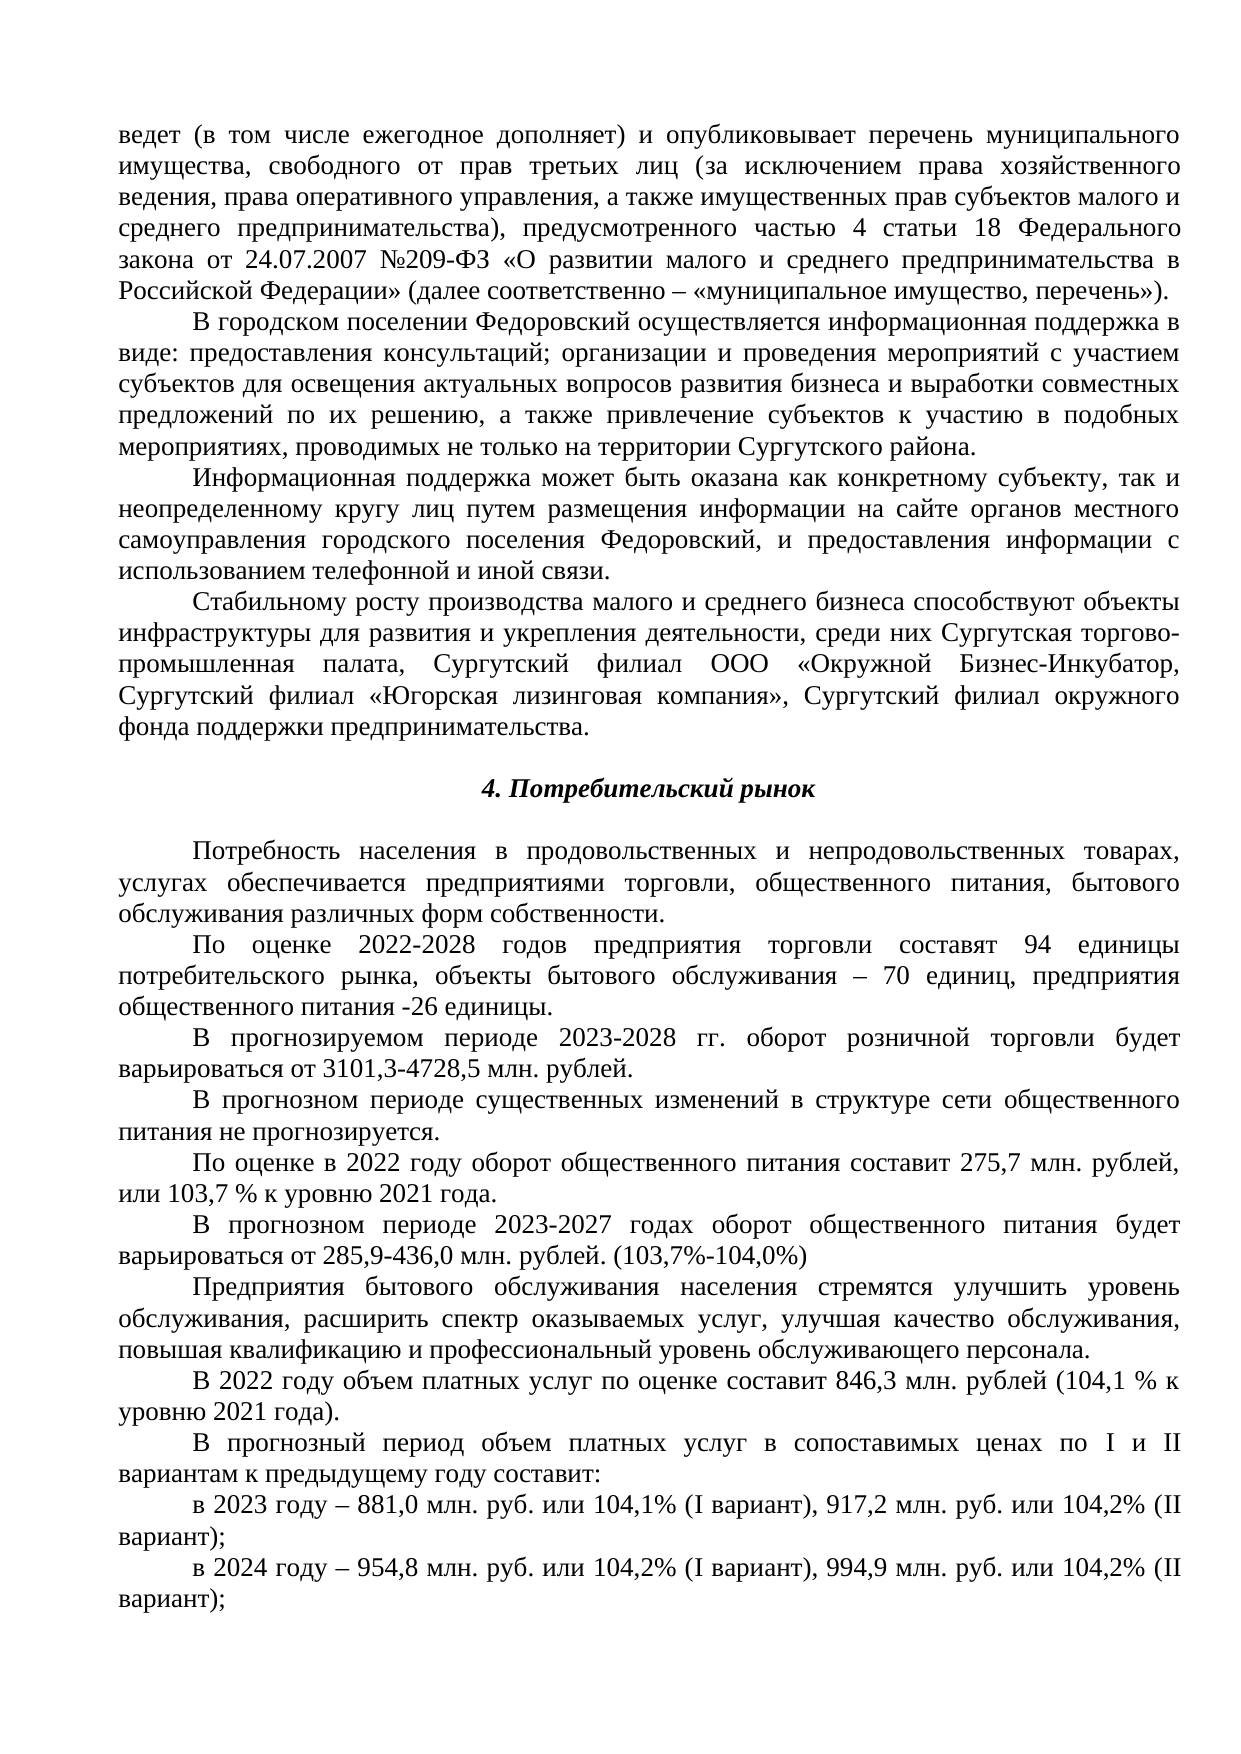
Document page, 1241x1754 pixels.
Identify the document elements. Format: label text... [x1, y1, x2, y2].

text В городском поселении Федоровский осуществляется информационная поддержка в виде: предоставления консультаций; организации и проведения мероприятий с участием субъектов для освещения актуальных вопросов развития бизнеса и выработки совместных предложений по их решению, а также привлечение субъектов к участию в подобных мероприятиях, проводимых не только на территории Сургутского района. [118, 305, 1181, 461]
text В прогнозном периоде существенных изменений в структуре сети общественного питания не прогнозируется. [118, 1084, 1181, 1146]
text В прогнозный период объем платных услуг в сопоставимых ценах по I и II вариантам к предыдущему году составит: [118, 1426, 1181, 1488]
text Предприятия бытового обслуживания населения стремятся улучшить уровень обслуживания, расширить спектр оказываемых услуг, улучшая качество обслуживания, повышая квалификацию и профессиональный уровень обслуживающего персонала. [118, 1271, 1181, 1364]
text По оценке 2022-2028 годов предприятия торговли составят 94 единицы потребительского рынка, объекты бытового обслуживания – 70 единиц, предприятия общественного питания -26 единицы. [118, 928, 1181, 1021]
text 4. Потребительский рынок [118, 772, 1181, 803]
text в 2024 году – 954,8 млн. руб. или 104,2% (I вариант), 994,9 млн. руб. или 104,2% (II вариант); [118, 1551, 1181, 1613]
text Информационная поддержка может быть оказана как конкретному субъекту, так и неопределенному кругу лиц путем размещения информации на сайте органов местного самоуправления городского поселения Федоровский, и предоставления информации с использованием телефонной и иной связи. [118, 461, 1181, 585]
text Потребность населения в продовольственных и непродовольственных товарах, услугах обеспечивается предприятиями торговли, общественного питания, бытового обслуживания различных форм собственности. [118, 834, 1181, 928]
text В прогнозируемом периоде 2023-2028 гг. оборот розничной торговли будет варьироваться от 3101,3-4728,5 млн. рублей. [118, 1021, 1181, 1084]
text В 2022 году объем платных услуг по оценке составит 846,3 млн. рублей (104,1 % к уровню 2021 года). [118, 1364, 1181, 1426]
text Стабильному росту производства малого и среднего бизнеса способствуют объекты инфраструктуры для развития и укрепления деятельности, среди них Сургутская торгово-промышленная палата, Сургутский филиал ООО «Окружной Бизнес-Инкубатор, Сургутский филиал «Югорская лизинговая компания», Сургутский филиал окружного фонда поддержки предпринимательства. [118, 585, 1181, 741]
text В прогнозном периоде 2023-2027 годах оборот общественного питания будет варьироваться от 285,9-436,0 млн. рублей. (103,7%-104,0%) [118, 1208, 1181, 1271]
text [118, 118, 1181, 305]
text в 2023 году – 881,0 млн. руб. или 104,1% (I вариант), 917,2 млн. руб. или 104,2% (II вариант); [118, 1488, 1181, 1551]
text По оценке в 2022 году оборот общественного питания составит 275,7 млн. рублей, или 103,7 % к уровню 2021 года. [118, 1146, 1181, 1208]
